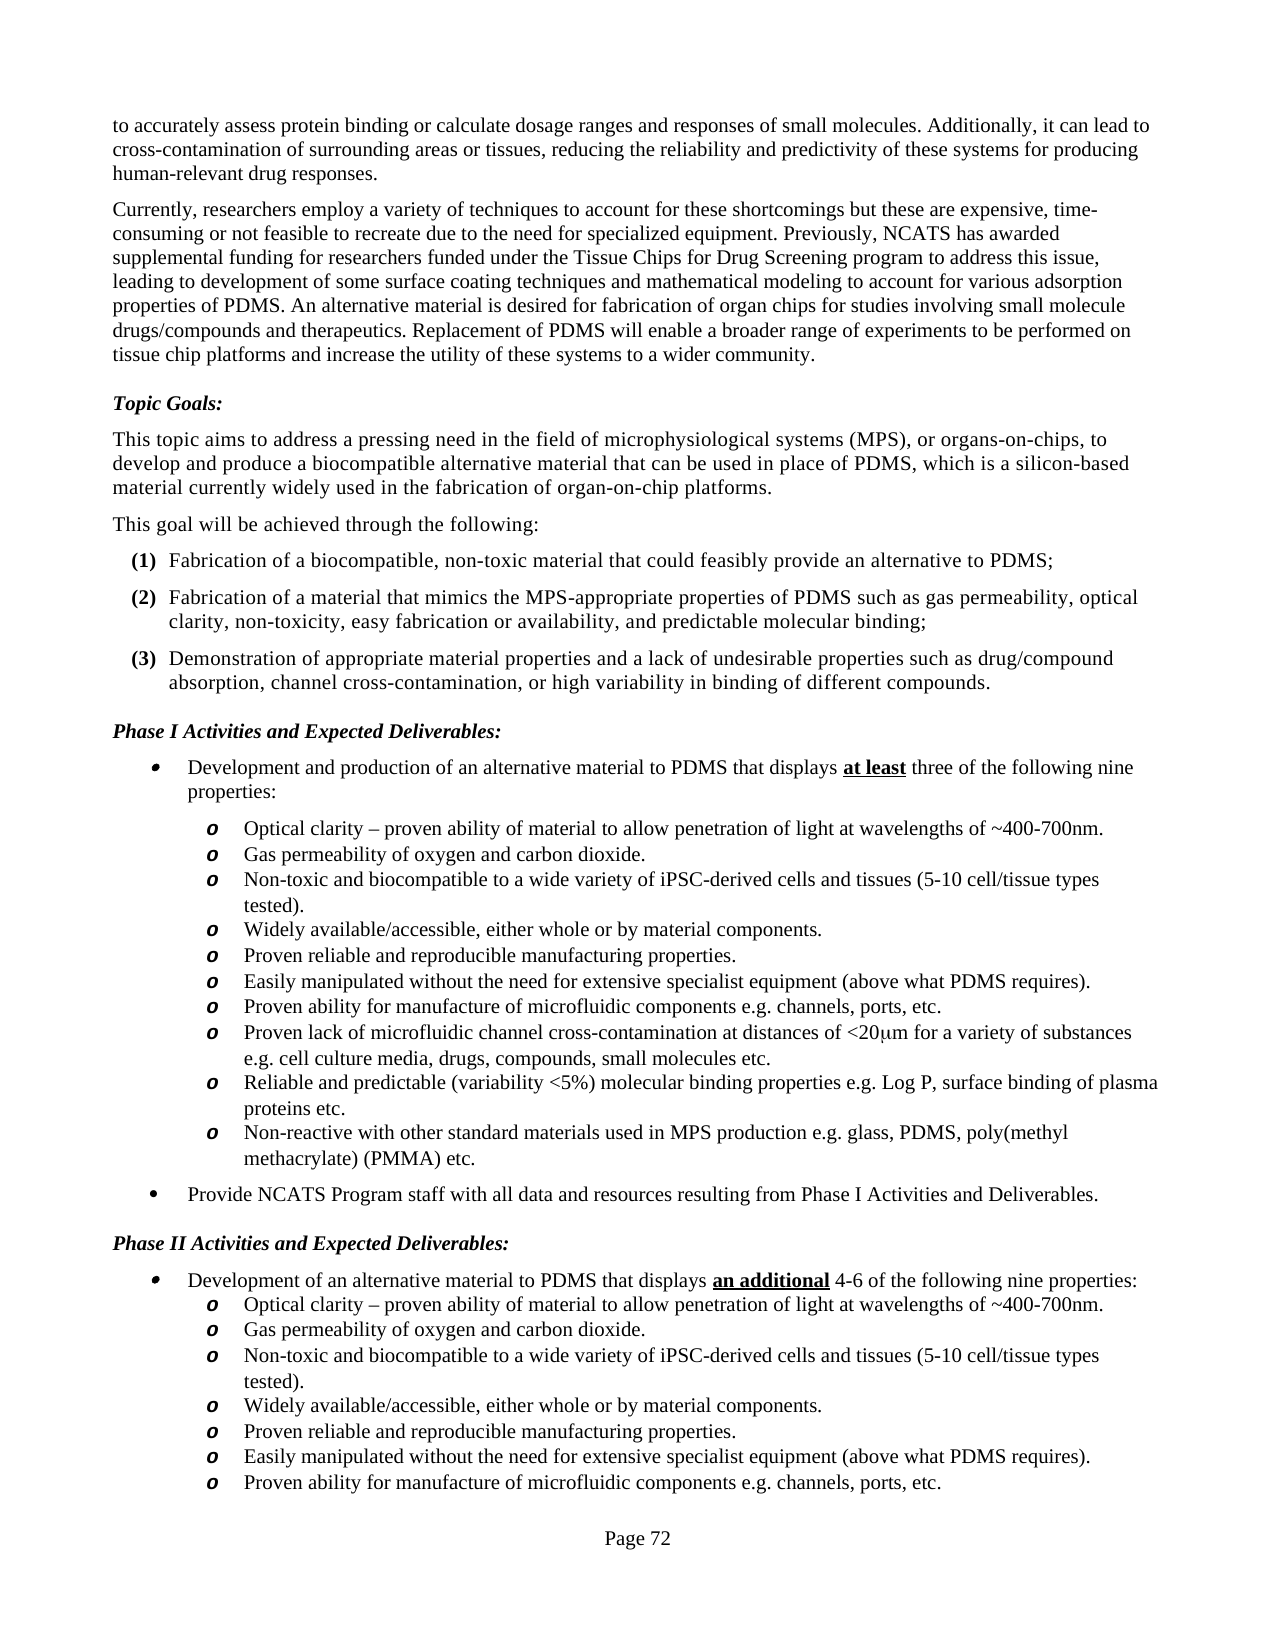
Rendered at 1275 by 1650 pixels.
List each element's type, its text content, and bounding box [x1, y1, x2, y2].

list Provide NCATS Program staff with all data and resources resulting from Phase I Activities and Deliverables. [150, 1182, 1162, 1206]
list Gas permeability of oxygen and carbon dioxide. [206, 1317, 1162, 1343]
list Proven ability for manufacture of microfluidic components e.g. channels, ports, etc. [206, 1470, 1162, 1496]
list Proven lack of microfluidic channel cross-contamination at distances of <20m for a variety of substances e.g. cell culture media, drugs, compounds, small molecules etc. [206, 1020, 1162, 1070]
list Non-toxic and biocompatible to a wide variety of iPSC-derived cells and tissues (5-10 cell/tissue types tested). [206, 867, 1162, 917]
text This goal will be achieved through the following: [112, 512, 1162, 536]
list Widely available/accessible, either whole or by material components. [206, 917, 1162, 943]
text Topic Goals: [112, 391, 1162, 415]
list Non-reactive with other standard materials used in MPS production e.g. glass, PDMS, poly(methyl methacrylate) (PMMA) etc. [206, 1120, 1162, 1169]
list Optical clarity – proven ability of material to allow penetration of light at wavelengths of ~400-700nm. [206, 816, 1162, 842]
list Optical clarity – proven ability of material to allow penetration of light at wavelengths of ~400-700nm. [206, 1292, 1162, 1317]
list Proven reliable and reproducible manufacturing properties. [206, 1419, 1162, 1444]
text (1) Fabrication of a biocompatible, non-toxic material that could feasibly provide an alternative to PDMS; [131, 548, 1162, 572]
list Widely available/accessible, either whole or by material components. [206, 1393, 1162, 1419]
text Phase I Activities and Expected Deliverables: [112, 719, 1162, 743]
text This topic aims to address a pressing need in the field of microphysiological systems (MPS), or organs-on-chips, to develop and produce a biocompatible alternative material that can be used in place of PDMS, which is a silicon-based material currently widely used in the fabrication of organ-on-chip platforms. [112, 427, 1162, 499]
list Gas permeability of oxygen and carbon dioxide. [206, 842, 1162, 867]
list Proven reliable and reproducible manufacturing properties. [206, 943, 1162, 969]
text (2) Fabrication of a material that mimics the MPS-appropriate properties of PDMS such as gas permeability, optical clarity, non-toxicity, easy fabrication or availability, and predictable molecular binding; [131, 585, 1162, 633]
text Phase II Activities and Expected Deliverables: [112, 1231, 1162, 1255]
text (3) Demonstration of appropriate material properties and a lack of undesirable properties such as drug/compound absorption, channel cross-contamination, or high variability in binding of different compounds. [131, 646, 1162, 694]
text Currently, researchers employ a variety of techniques to account for these shortcomings but these are expensive, time-consuming or not feasible to recreate due to the need for specialized equipment. Previously, NCATS has awarded supplemental funding for researchers funded under the Tissue Chips for Drug Screening program to address this issue, leading to development of some surface coating techniques and mathematical modeling to account for various adsorption properties of PDMS. An alternative material is desired for fabrication of organ chips for studies involving small molecule drugs/compounds and therapeutics. Replacement of PDMS will enable a broader range of experiments to be performed on tissue chip platforms and increase the utility of these systems to a wider community. [112, 197, 1162, 366]
list Easily manipulated without the need for extensive specialist equipment (above what PDMS requires). [206, 1444, 1162, 1470]
list Development of an alternative material to PDMS that displays an additional 4-6 of the following nine properties: [150, 1268, 1162, 1292]
list Non-toxic and biocompatible to a wide variety of iPSC-derived cells and tissues (5-10 cell/tissue types tested). [206, 1343, 1162, 1393]
list Reliable and predictable (variability <5%) molecular binding properties e.g. Log P, surface binding of plasma proteins etc. [206, 1070, 1162, 1120]
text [112, 112, 1162, 185]
list Easily manipulated without the need for extensive specialist equipment (above what PDMS requires). [206, 969, 1162, 994]
list Development and production of an alternative material to PDMS that displays at least three of the following nine properties: [150, 755, 1162, 803]
list Proven ability for manufacture of microfluidic components e.g. channels, ports, etc. [206, 994, 1162, 1020]
